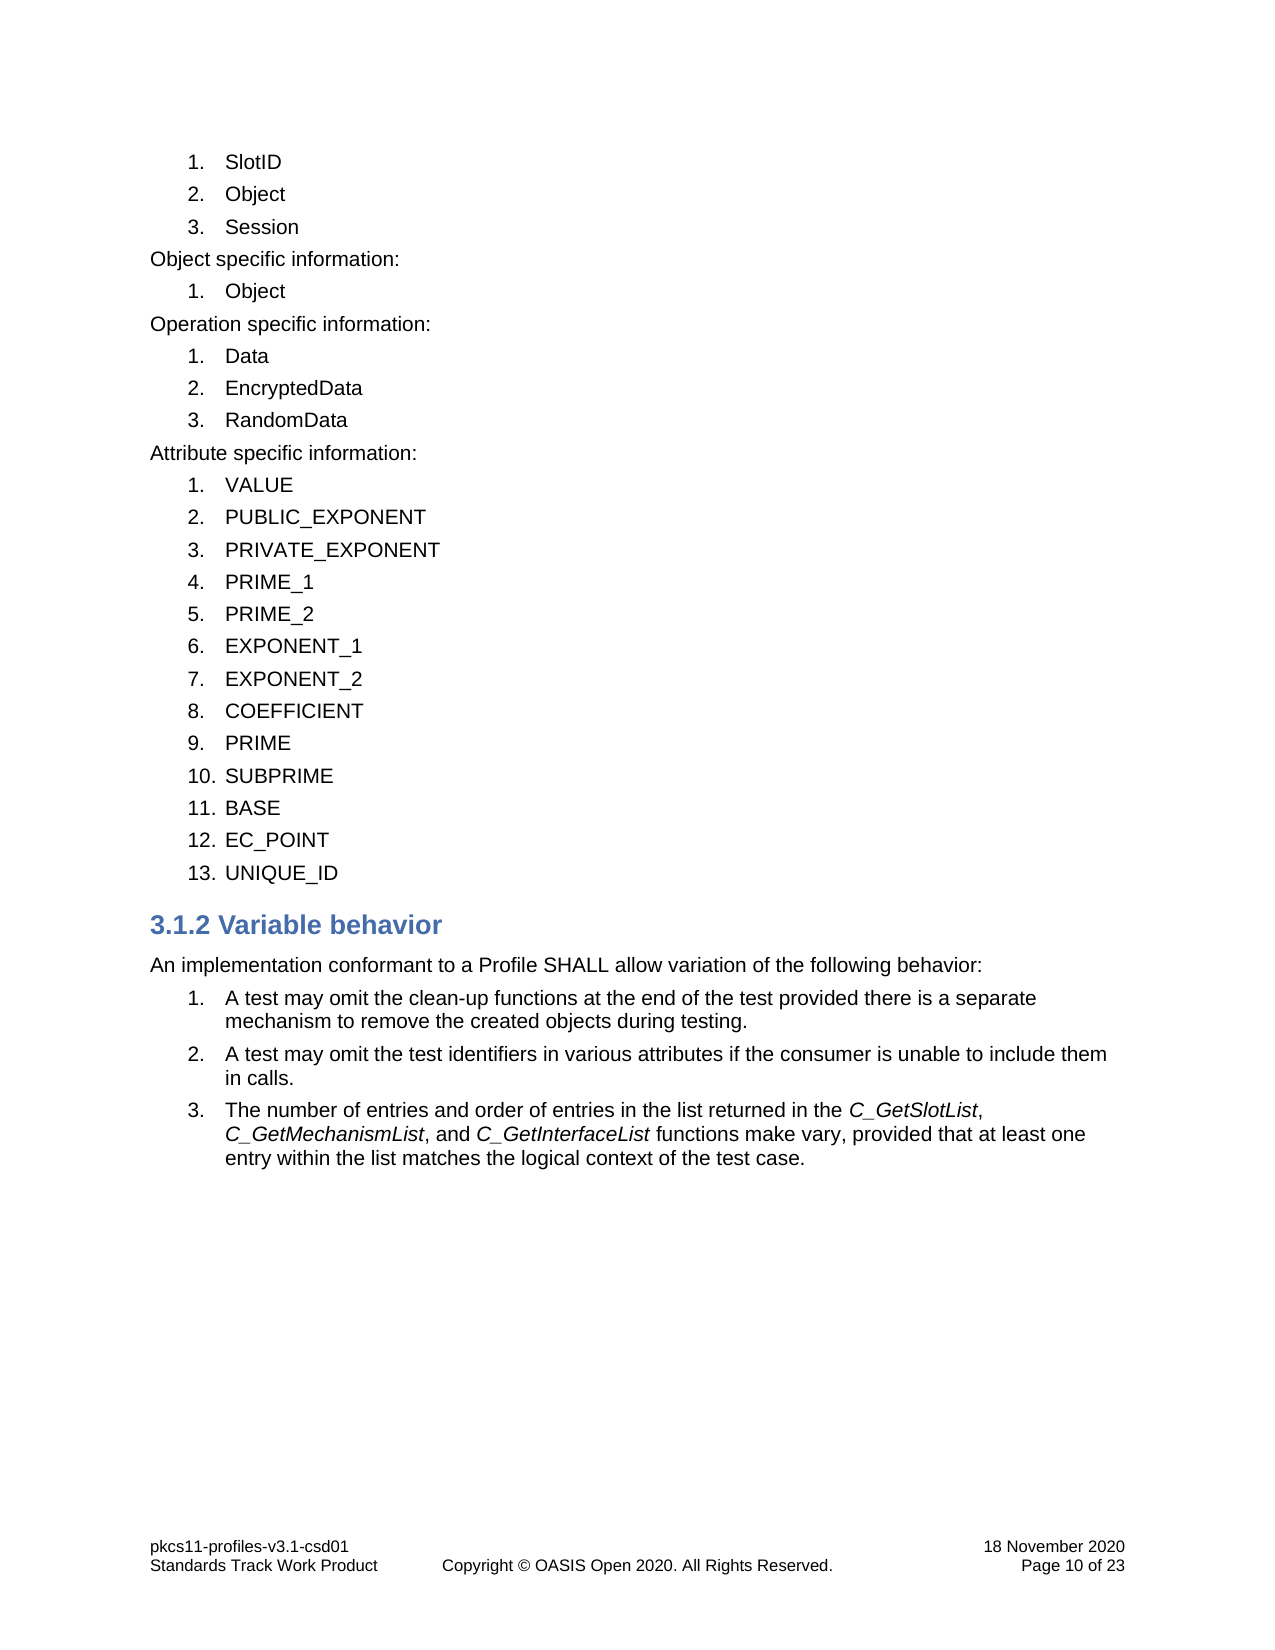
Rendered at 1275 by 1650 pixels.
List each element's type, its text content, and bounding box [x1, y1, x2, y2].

text Attribute specific information: [150, 441, 1125, 464]
list A test may omit the clean-up functions at the end of the test provided there is a separate mechanism to remove the created objects during testing. [187, 985, 1125, 1033]
list VALUE [187, 473, 1125, 497]
list RandomData [187, 408, 1125, 432]
text An implementation conformant to a Profile SHALL allow variation of the following behavior: [150, 953, 1125, 977]
list PRIME_1 [187, 570, 1125, 594]
list Data [187, 344, 1125, 368]
list Session [187, 214, 1125, 238]
list PRIME [187, 731, 1125, 755]
text Object specific information: [150, 247, 1125, 271]
list EC_POINT [187, 828, 1125, 852]
list Object [187, 279, 1125, 303]
text Operation specific information: [150, 311, 1125, 335]
list PUBLIC_EXPONENT [187, 505, 1125, 529]
list COEFFICIENT [187, 699, 1125, 723]
list EncryptedData [187, 376, 1125, 400]
list Object [187, 182, 1125, 206]
list UNIQUE_ID [187, 860, 1125, 884]
list The number of entries and order of entries in the list returned in the C_GetSlotList, C_GetMechanismList, and C_GetInterfaceList functions make vary, provided that at least one entry within the list matches the logical context of the test case. [187, 1098, 1125, 1170]
list A test may omit the test identifiers in various attributes if the consumer is unable to include them in calls. [187, 1042, 1125, 1089]
list EXPONENT_1 [187, 634, 1125, 658]
list EXPONENT_2 [187, 667, 1125, 691]
list SUBPRIME [187, 763, 1125, 787]
list BASE [187, 796, 1125, 820]
subtitle Variable behavior [150, 909, 1125, 941]
list PRIME_2 [187, 602, 1125, 626]
list PRIVATE_EXPONENT [187, 537, 1125, 561]
list SlotID [187, 150, 1125, 174]
